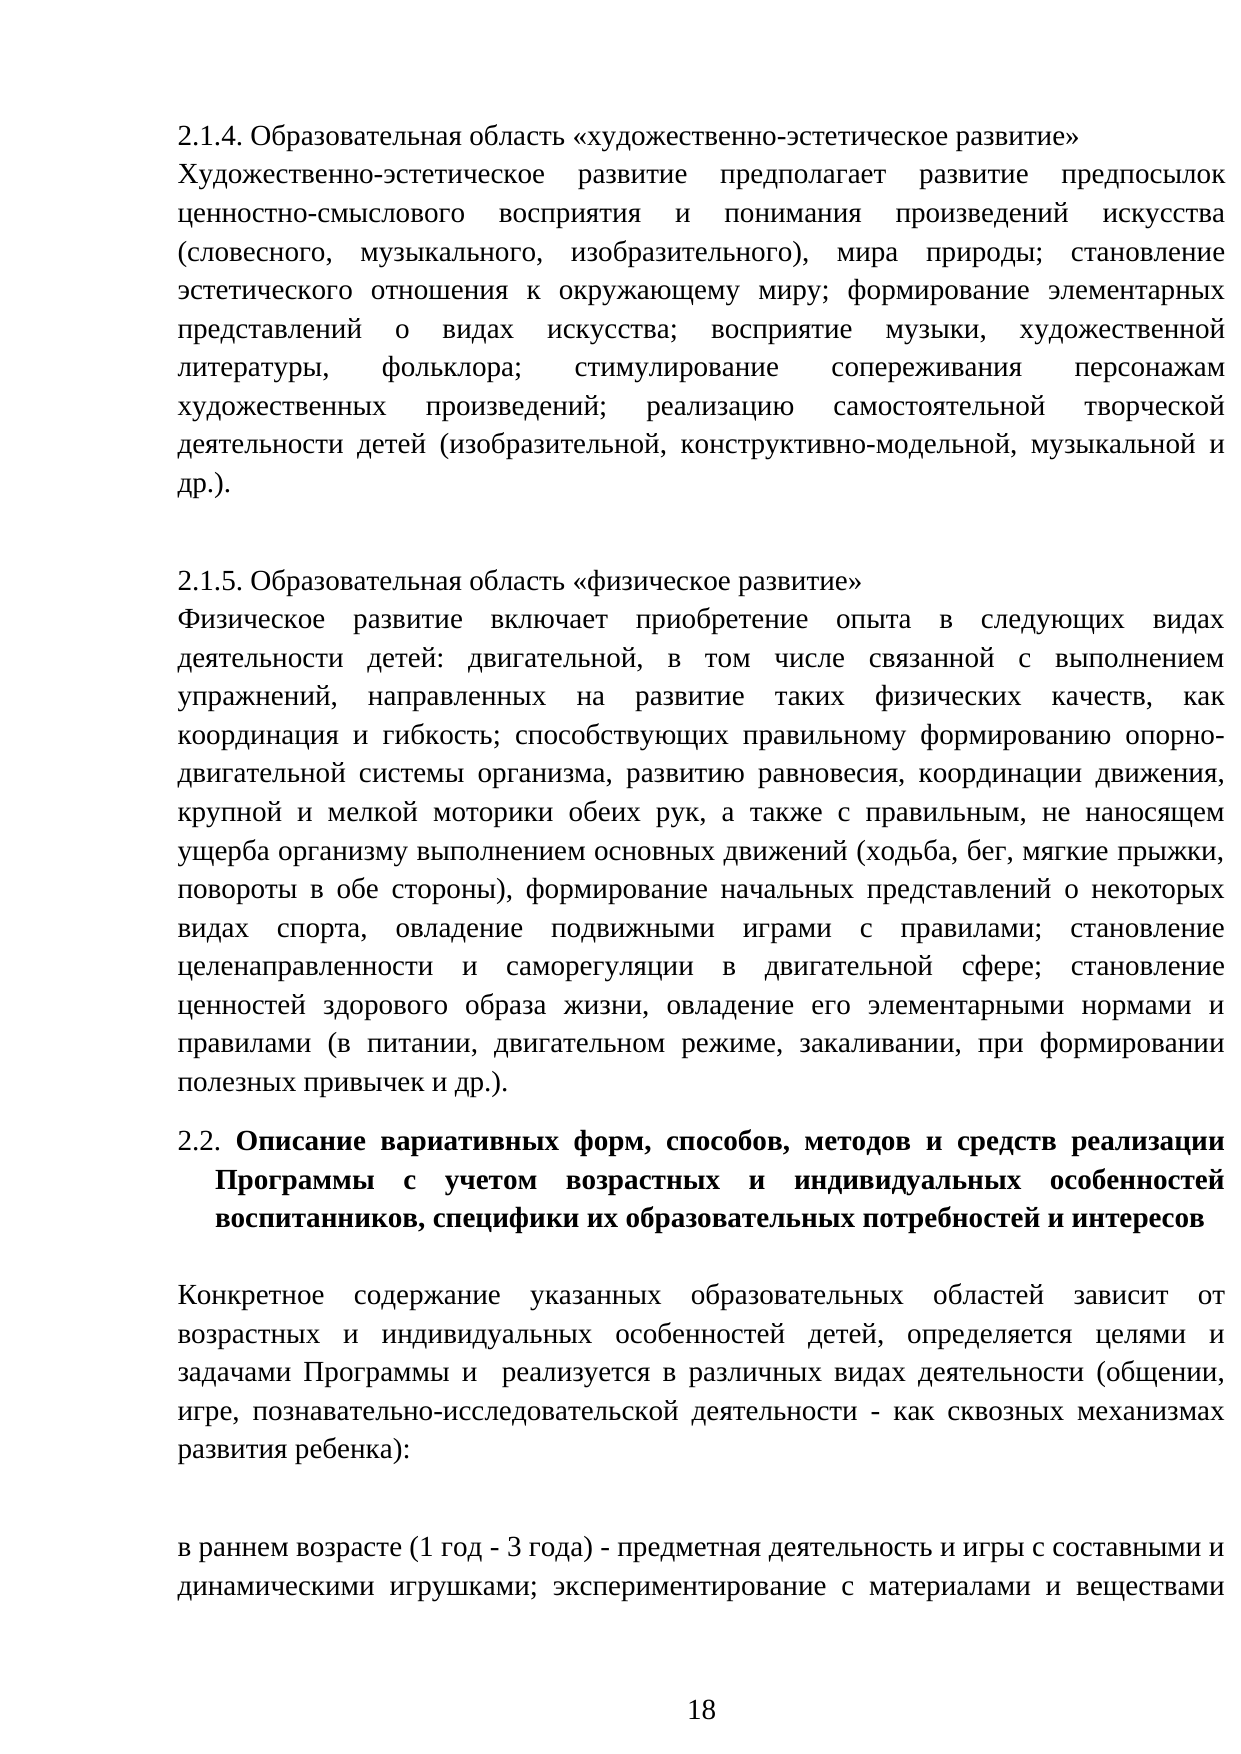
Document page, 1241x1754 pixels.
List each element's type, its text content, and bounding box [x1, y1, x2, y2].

text 2.1.5. Образовательная область «физическое развитие» [177, 563, 1226, 596]
text Конкретное содержание указанных образовательных областей зависит от возрастных и индивидуальных особенностей детей, определяется целями и задачами Программы и реализуется в различных видах деятельности (общении, игре, познавательно-исследовательской деятельности - как сквозных механизмах развития ребенка): [177, 1277, 1226, 1465]
text 2.1.4. Образовательная область «художественно-эстетическое развитие» [177, 118, 1226, 152]
text 2.2. Описание вариативных форм, способов, методов и средств реализации Программы с учетом возрастных и индивидуальных особенностей воспитанников, специфики их образовательных потребностей и интересов [177, 1123, 1226, 1234]
text Художественно-эстетическое развитие предполагает развитие предпосылок ценностно-смыслового восприятия и понимания произведений искусства (словесного, музыкального, изобразительного), мира природы; становление эстетического отношения к окружающему миру; формирование элементарных представлений о видах искусства; восприятие музыки, художественной литературы, фольклора; стимулирование сопереживания персонажам художественных произведений; реализацию самостоятельной творческой деятельности детей (изобразительной, конструктивно-модельной, музыкальной и др.). [177, 157, 1226, 498]
text Физическое развитие включает приобретение опыта в следующих видах деятельности детей: двигательной, в том числе связанной с выполнением упражнений, направленных на развитие таких физических качеств, как координация и гибкость; способствующих правильному формированию опорно-двигательной системы организма, развитию равновесия, координации движения, крупной и мелкой моторики обеих рук, а также с правильным, не наносящем ущерба организму выполнением основных движений (ходьба, бег, мягкие прыжки, повороты в обе стороны), формирование начальных представлений о некоторых видах спорта, овладение подвижными играми с правилами; становление целенаправленности и саморегуляции в двигательной сфере; становление ценностей здорового образа жизни, овладение его элементарными нормами и правилами (в питании, двигательном режиме, закаливании, при формировании полезных привычек и др.). [177, 601, 1226, 1097]
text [177, 1529, 1226, 1602]
